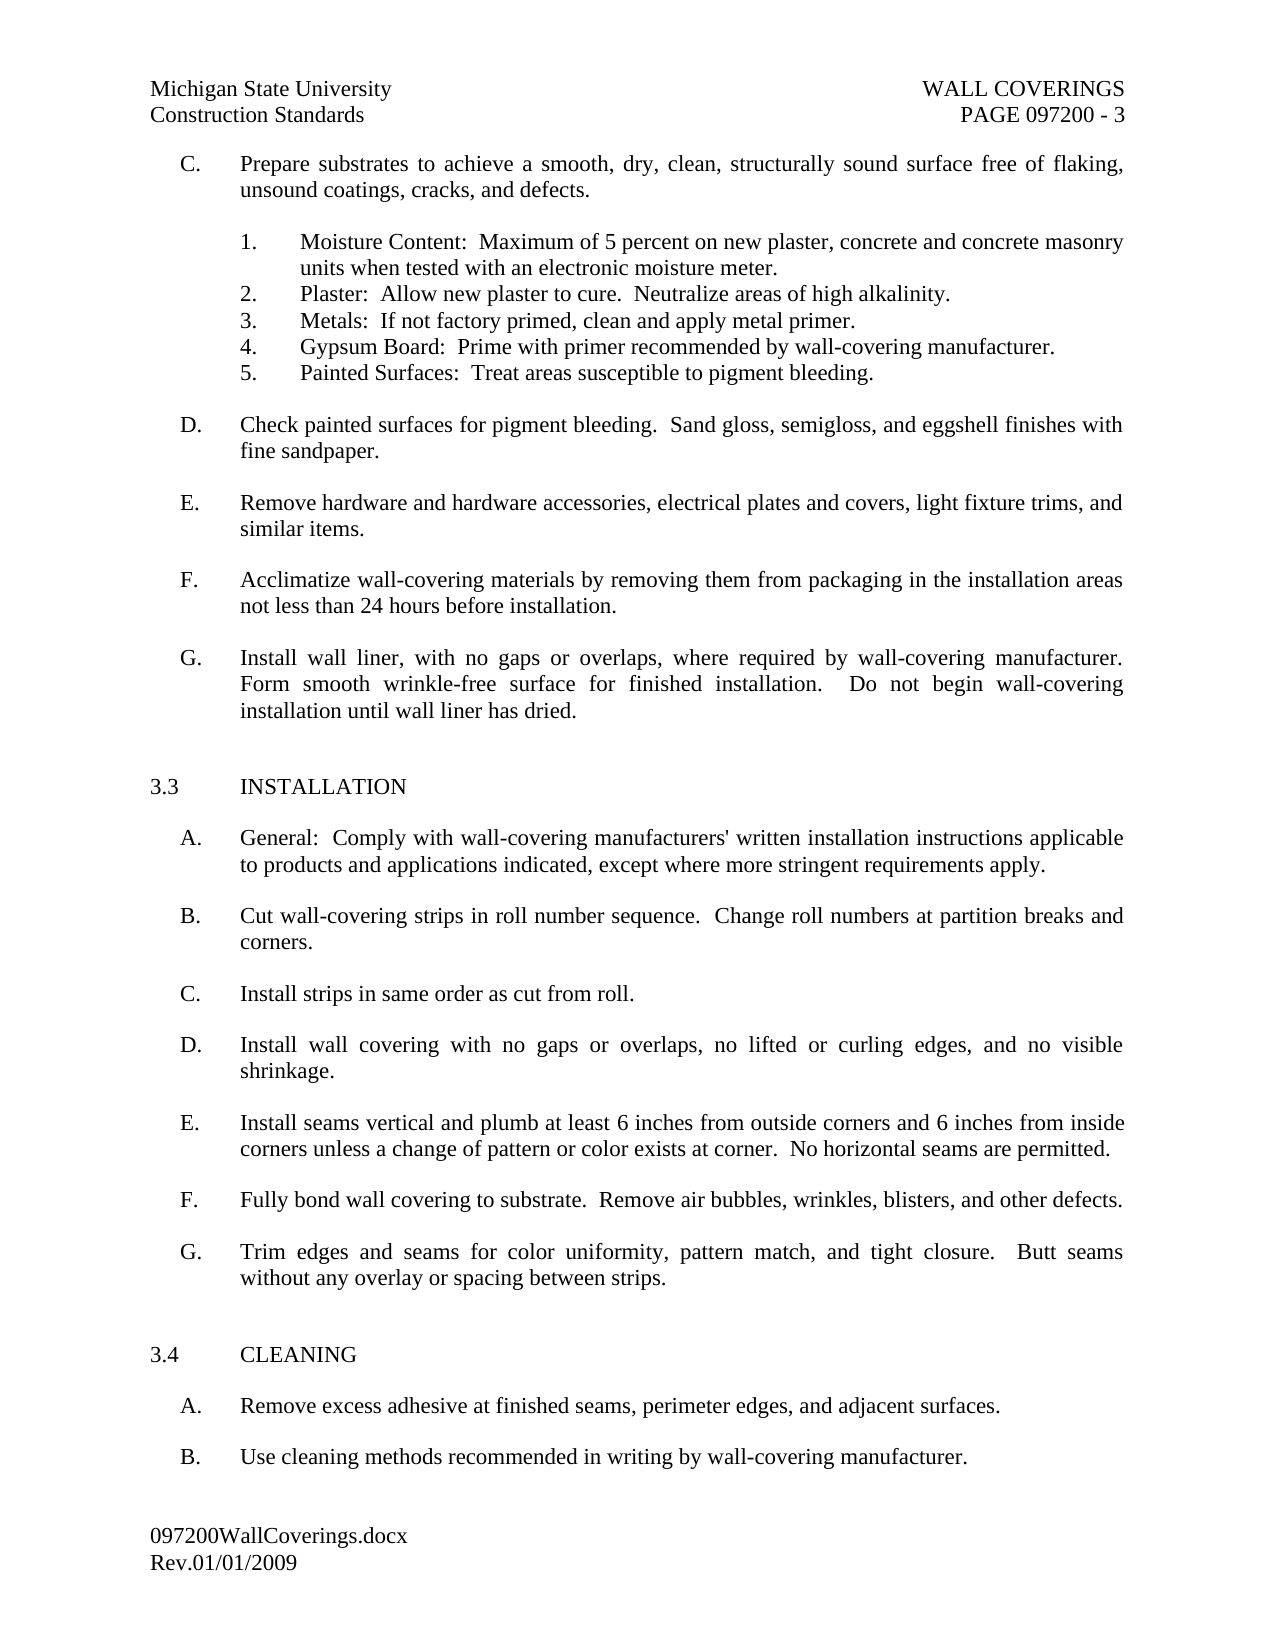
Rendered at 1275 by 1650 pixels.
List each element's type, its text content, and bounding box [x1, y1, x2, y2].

text Remove excess adhesive at finished seams, perimeter edges, and adjacent surfaces. [180, 1392, 1125, 1418]
text Prepare substrates to achieve a smooth, dry, clean, structurally sound surface free of flaking, unsound coatings, cracks, and defects. [180, 150, 1125, 203]
text Install wall liner, with no gaps or overlaps, where required by wall-covering manufacturer. Form smooth wrinkle-free surface for finished installation. Do not begin wall-covering installation until wall liner has dried. [180, 644, 1125, 723]
text INSTALLATION [150, 773, 1125, 799]
text Moisture Content: Maximum of 5 percent on new plaster, concrete and concrete masonry units when tested with an electronic moisture meter. [240, 228, 1125, 280]
text General: Comply with wall-covering manufacturers' written installation instructions applicable to products and applications indicated, except where more stringent requirements apply. [180, 824, 1125, 877]
text Check painted surfaces for pigment bleeding. Sand gloss, semigloss, and eggshell finishes with fine sandpaper. [180, 411, 1125, 463]
text Gypsum Board: Prime with primer recommended by wall-covering manufacturer. [240, 333, 1125, 359]
text Trim edges and seams for color uniformity, pattern match, and tight closure. Butt seams without any overlay or spacing between strips. [180, 1238, 1125, 1291]
text Install wall covering with no gaps or overlaps, no lifted or curling edges, and no visible shrinkage. [180, 1031, 1125, 1084]
text Use cleaning methods recommended in writing by wall-covering manufacturer. [180, 1443, 1125, 1470]
text Cut wall-covering strips in roll number sequence. Change roll numbers at partition breaks and corners. [180, 902, 1125, 955]
text Install strips in same order as cut from roll. [180, 980, 1125, 1006]
text Fully bond wall covering to substrate. Remove air bubbles, wrinkles, blisters, and other defects. [180, 1187, 1125, 1213]
text CLEANING [150, 1341, 1125, 1367]
text Painted Surfaces: Treat areas susceptible to pigment bleeding. [240, 359, 1125, 386]
text Install seams vertical and plumb at least 6 inches from outside corners and 6 inches from inside corners unless a change of pattern or color exists at corner. No horizontal seams are permitted. [180, 1109, 1125, 1162]
text Remove hardware and hardware accessories, electrical plates and covers, light fixture trims, and similar items. [180, 488, 1125, 541]
text Plaster: Allow new plaster to cure. Neutralize areas of high alkalinity. [240, 280, 1125, 307]
text Metals: If not factory primed, clean and apply metal primer. [240, 307, 1125, 333]
text Acclimatize wall-covering materials by removing them from packaging in the installation areas not less than 24 hours before installation. [180, 566, 1125, 619]
